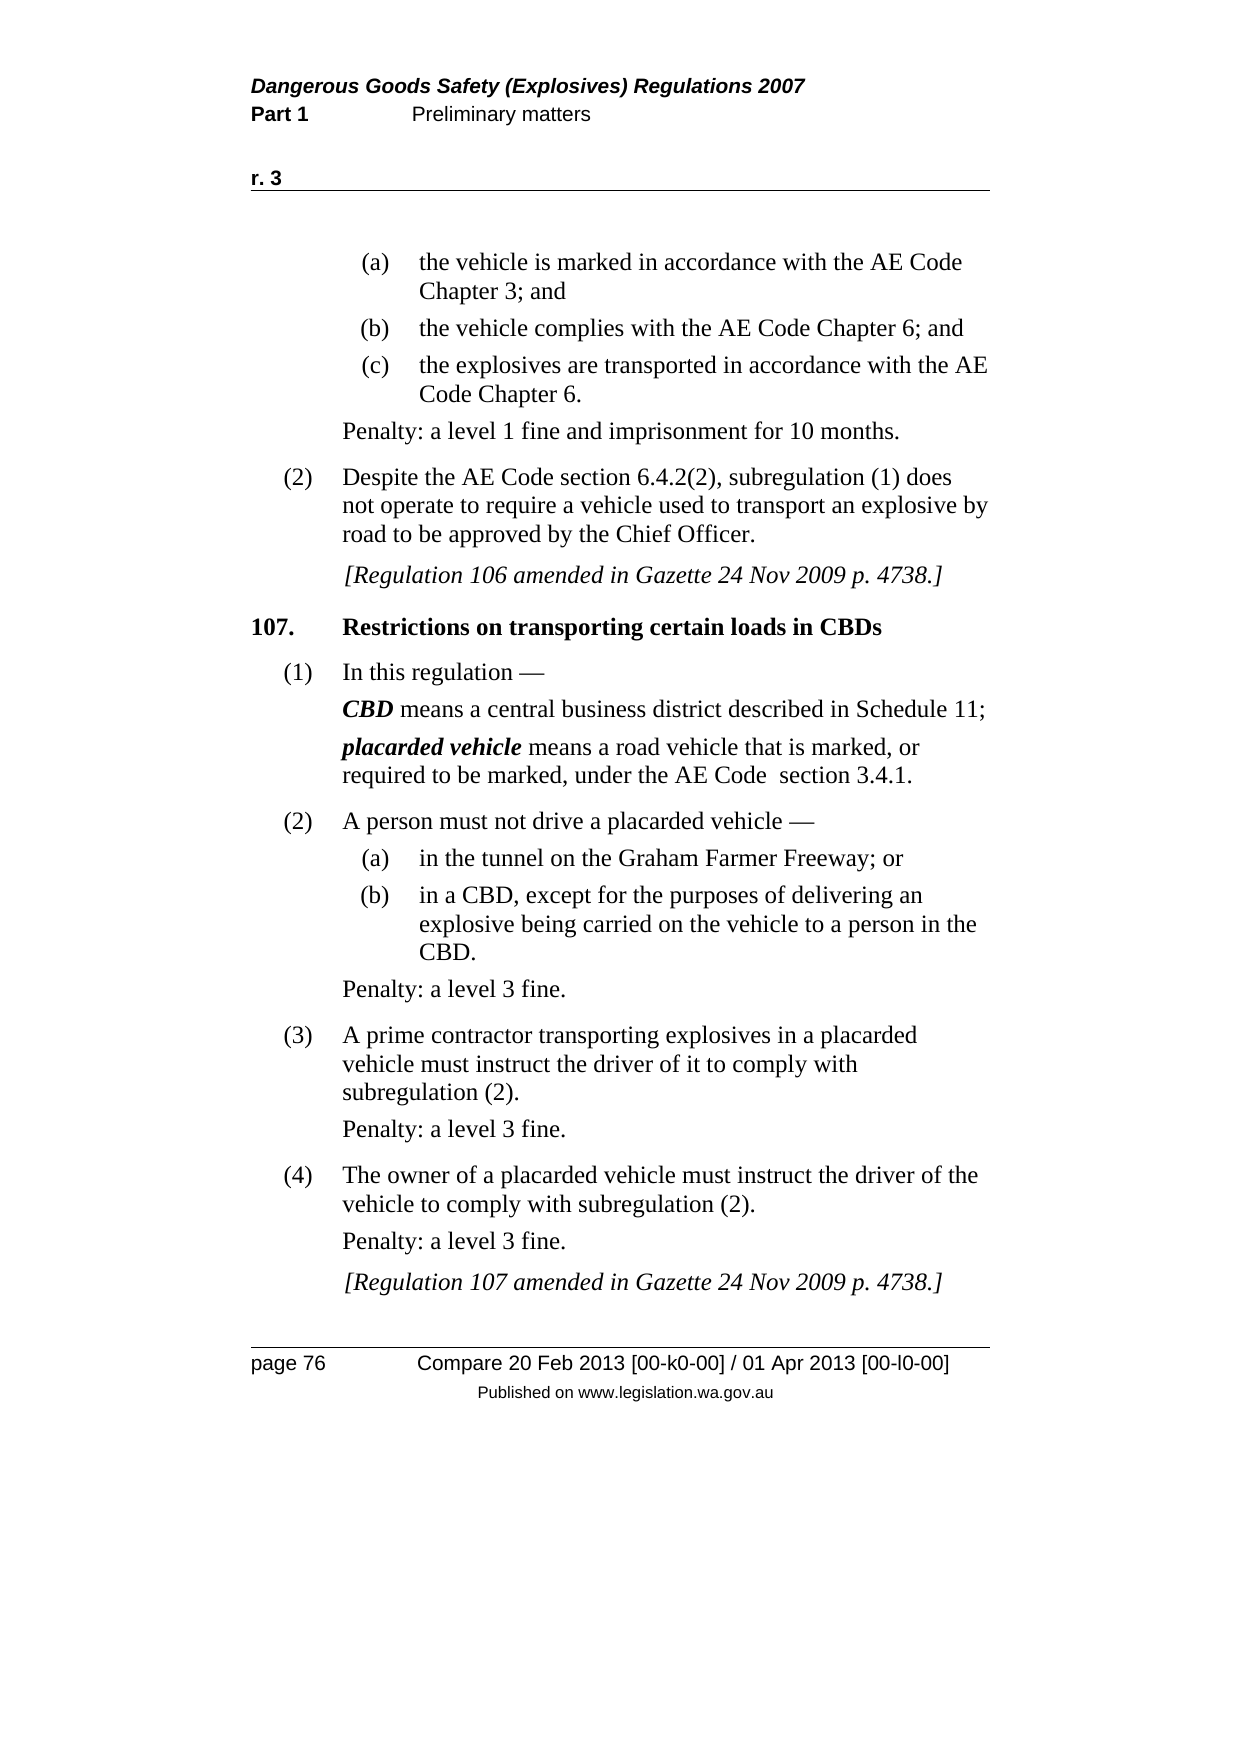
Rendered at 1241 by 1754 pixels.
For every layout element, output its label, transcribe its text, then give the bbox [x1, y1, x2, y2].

text (2) Despite the AE Code section 6.4.2(2), subregulation (1) does not operate to require a vehicle used to transport an explosive by road to be approved by the Chief Officer. [251, 462, 990, 548]
text (3) A prime contractor transporting explosives in a placarded vehicle must instruct the driver of it to comply with subregulation (2). [251, 1020, 990, 1106]
text (a) in the tunnel on the Graham Farmer Freeway; or [251, 843, 990, 872]
text (1) In this regulation — [251, 657, 990, 686]
text CBD means a central business district described in Schedule 11; [251, 694, 990, 723]
text (b) in a CBD, except for the purposes of delivering an explosive being carried on the vehicle to a person in the CBD. [251, 880, 990, 966]
text (c) the explosives are transported in accordance with the AE Code Chapter 6. [251, 350, 990, 408]
text placarded vehicle means a road vehicle that is marked, or required to be marked, under the AE Code section 3.4.1. [251, 732, 990, 789]
text (4) The owner of a placarded vehicle must instruct the driver of the vehicle to comply with subregulation (2). [251, 1160, 990, 1217]
text [Regulation 107 amended in Gazette 24 Nov 2009 p. 4738.] [251, 1267, 990, 1296]
subtitle 107. Restrictions on transporting certain loads in CBDs [251, 612, 990, 641]
text (2) A person must not drive a placarded vehicle — [251, 806, 990, 834]
text (b) the vehicle complies with the AE Code Chapter 6; and [251, 313, 990, 342]
text Penalty: a level 1 fine and imprisonment for 10 months. [251, 416, 990, 445]
text Penalty: a level 3 fine. [251, 974, 990, 1003]
text [Regulation 106 amended in Gazette 24 Nov 2009 p. 4738.] [251, 560, 990, 589]
text Penalty: a level 3 fine. [251, 1226, 990, 1254]
text Penalty: a level 3 fine. [251, 1114, 990, 1143]
text (a) the vehicle is marked in accordance with the AE Code Chapter 3; and [251, 247, 990, 305]
